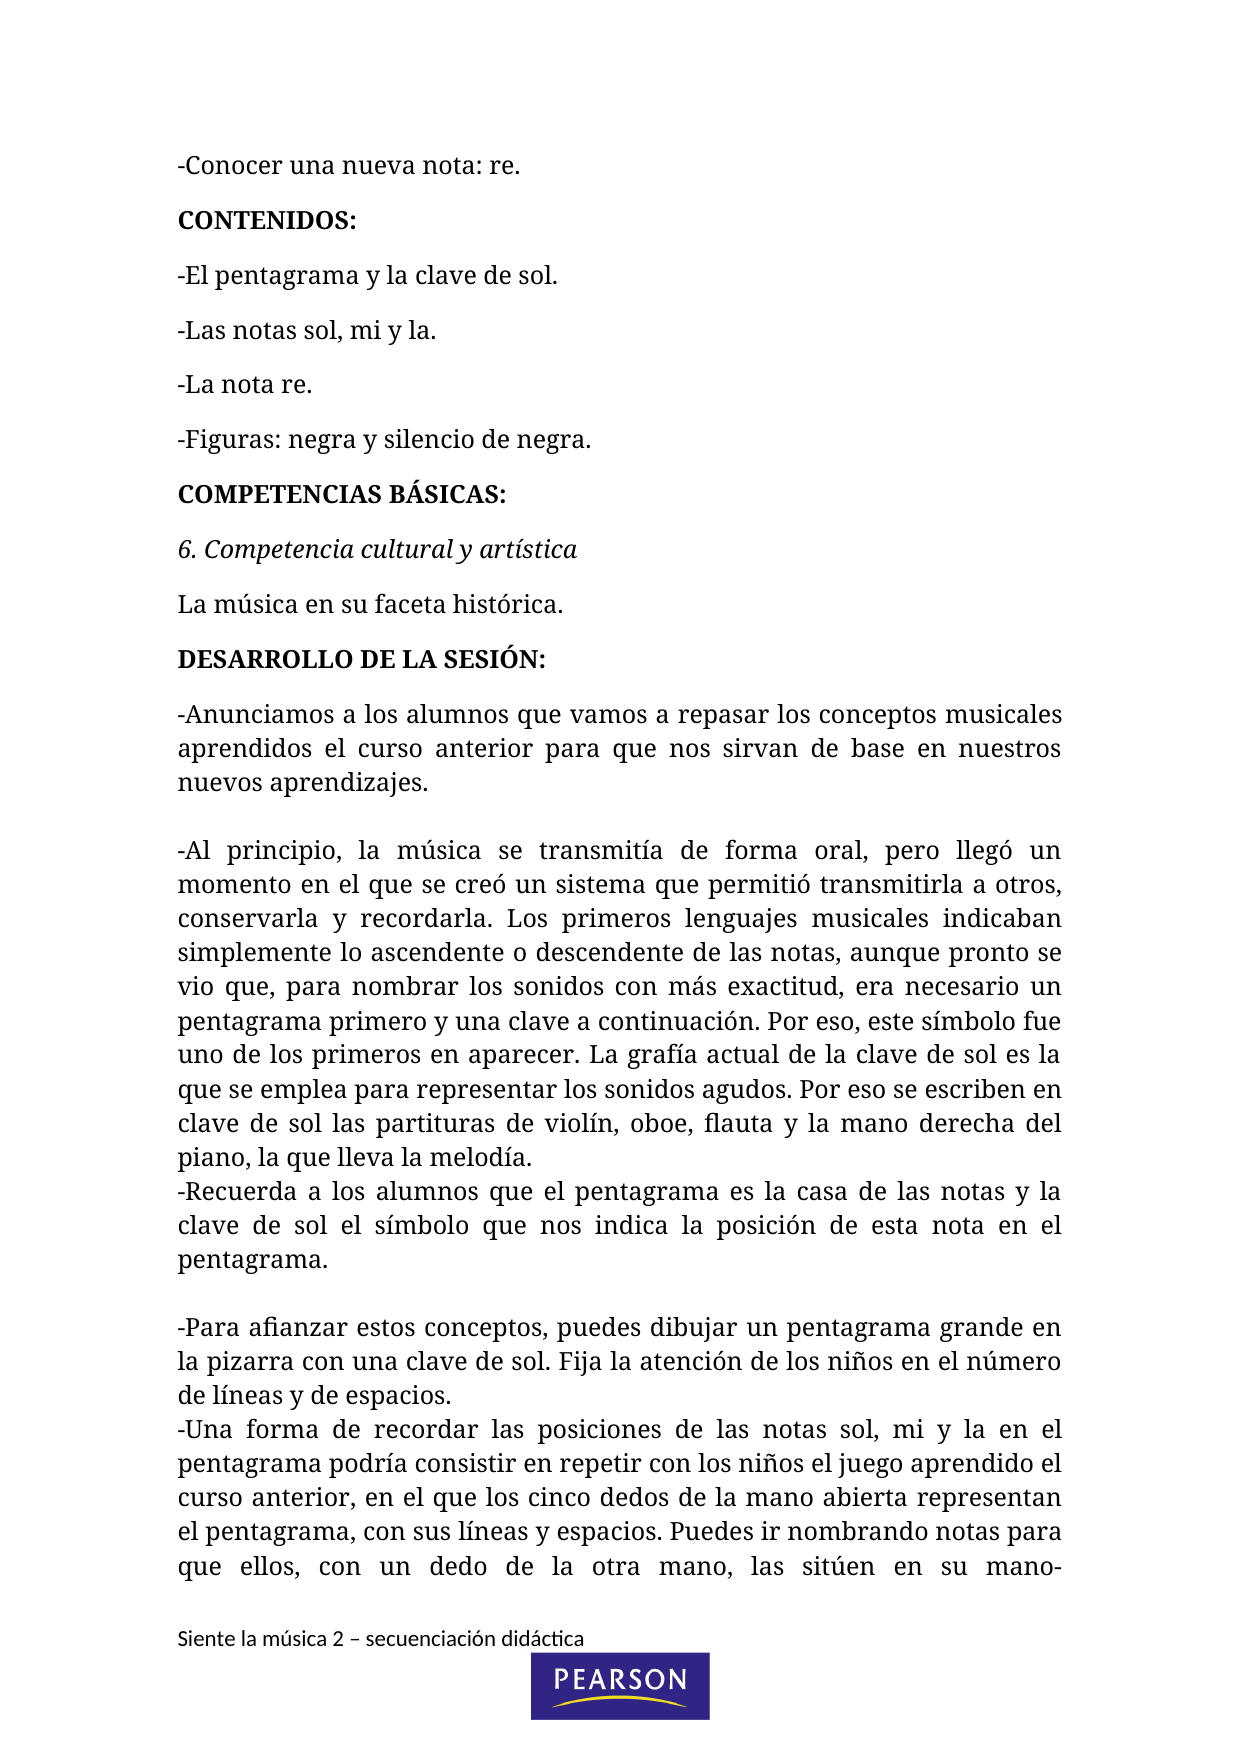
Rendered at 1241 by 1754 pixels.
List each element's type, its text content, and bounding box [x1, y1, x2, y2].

text -Conocer una nueva nota: re. [177, 148, 1063, 182]
text DESARROLLO DE LA SESIÓN: [177, 642, 1063, 676]
text -Al principio, la música se transmitía de forma oral, pero llegó un momento en el que se creó un sistema que permitió transmitirla a otros, conservarla y recordarla. Los primeros lenguajes musicales indicaban simplemente lo ascendente o descendente de las notas, aunque pronto se vio que, para nombrar los sonidos con más exactitud, era necesario un pentagrama primero y una clave a continuación. Por eso, este símbolo fue uno de los primeros en aparecer. La grafía actual de la clave de sol es la que se emplea para representar los sonidos agudos. Por eso se escriben en clave de sol las partituras de violín, oboe, flauta y la mano derecha del piano, la que lleva la melodía. [177, 833, 1063, 1173]
text -Figuras: negra y silencio de negra. [177, 422, 1063, 456]
text -Las notas sol, mi y la. [177, 312, 1063, 346]
text La música en su faceta histórica. [177, 587, 1063, 621]
text -Para afianzar estos conceptos, puedes dibujar un pentagrama grande en la pizarra con una clave de sol. Fija la atención de los niños en el número de líneas y de espacios. [177, 1310, 1063, 1412]
text -Anunciamos a los alumnos que vamos a repasar los conceptos musicales aprendidos el curso anterior para que nos sirvan de base en nuestros nuevos aprendizajes. [177, 697, 1063, 799]
picture [524, 1648, 716, 1725]
text -Recuerda a los alumnos que el pentagrama es la casa de las notas y la clave de sol el símbolo que nos indica la posición de esta nota en el pentagrama. [177, 1173, 1063, 1276]
text COMPETENCIAS BÁSICAS: [177, 477, 1063, 511]
text 6. Competencia cultural y artística [177, 532, 1063, 566]
text CONTENIDOS: [177, 202, 1063, 237]
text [177, 1412, 1063, 1582]
text -El pentagrama y la clave de sol. [177, 257, 1063, 291]
text -La nota re. [177, 367, 1063, 401]
